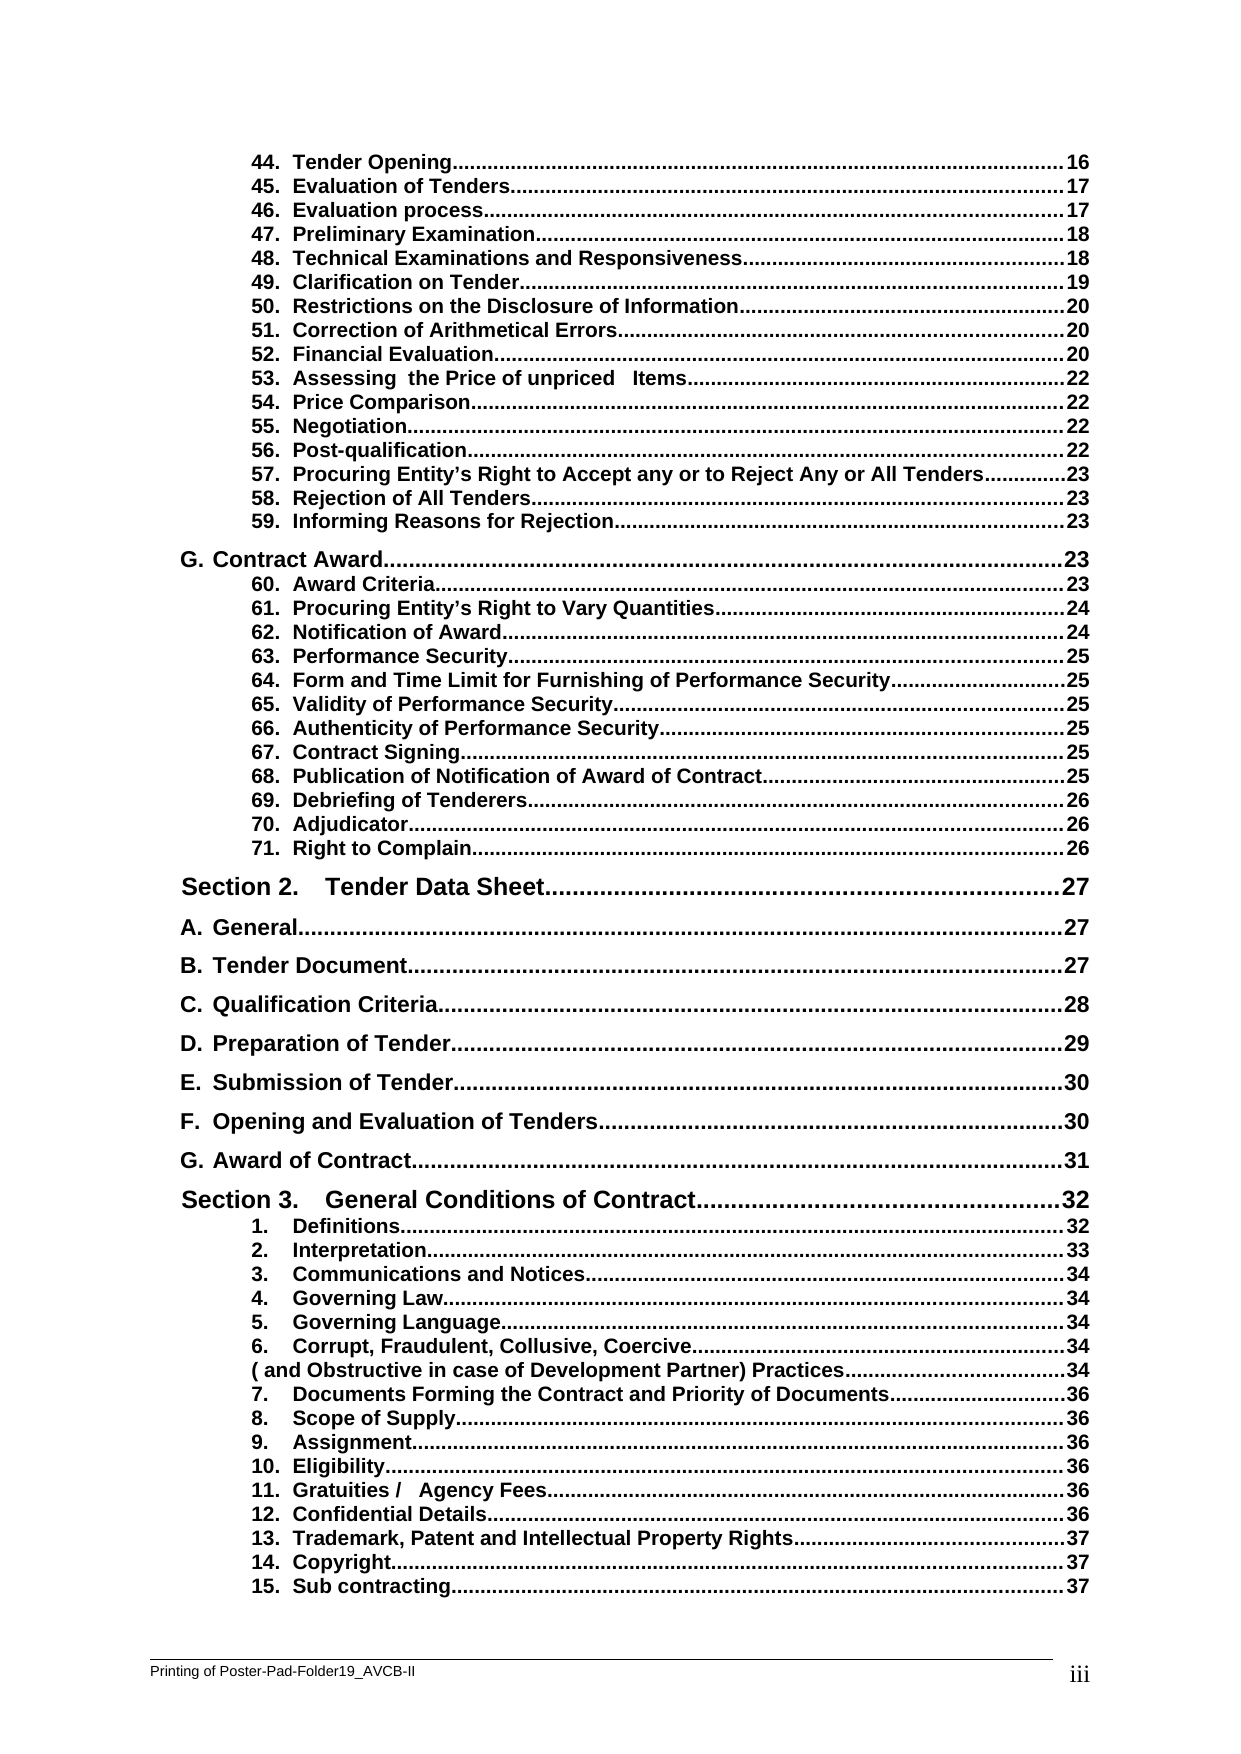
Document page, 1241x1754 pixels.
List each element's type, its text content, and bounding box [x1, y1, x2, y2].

text 61. Procuring Entity’s Right to Vary Quantities 24 [251, 596, 1090, 620]
text 15. Sub contracting 37 [251, 1573, 1090, 1597]
text 49. Clarification on Tender 19 [251, 270, 1090, 294]
text 1. Definitions 32 [251, 1214, 1090, 1238]
text E. Submission of Tender 30 [180, 1069, 1075, 1095]
text 47. Preliminary Examination 18 [251, 222, 1090, 246]
text 8. Scope of Supply 36 [251, 1406, 1090, 1430]
text D. Preparation of Tender 29 [180, 1030, 1075, 1056]
text 50. Restrictions on the Disclosure of Information 20 [251, 294, 1090, 318]
text 66. Authenticity of Performance Security 25 [251, 716, 1090, 740]
text 55. Negotiation 22 [251, 413, 1090, 437]
text 44. Tender Opening 16 [251, 150, 1090, 174]
text 68. Publication of Notification of Award of Contract 25 [251, 764, 1090, 788]
text 58. Rejection of All Tenders 23 [251, 485, 1090, 509]
text 46. Evaluation process 17 [251, 198, 1090, 222]
text 48. Technical Examinations and Responsiveness 18 [251, 246, 1090, 270]
text 57. Procuring Entity’s Right to Accept any or to Reject Any or All Tenders 23 [251, 461, 1090, 485]
text 9. Assignment 36 [251, 1430, 1090, 1454]
text F. Opening and Evaluation of Tenders 30 [180, 1108, 1075, 1134]
text 12. Confidential Details 36 [251, 1502, 1090, 1526]
text A. General 27 [180, 913, 1075, 940]
text G. Award of Contract 31 [180, 1147, 1075, 1173]
text 54. Price Comparison 22 [251, 389, 1090, 413]
text 3. Communications and Notices 34 [251, 1262, 1090, 1286]
text 70. Adjudicator 26 [251, 812, 1090, 836]
text 5. Governing Language 34 [251, 1310, 1090, 1334]
text G. Contract Award 23 [180, 546, 1075, 572]
text B. Tender Document 27 [180, 952, 1075, 979]
text 67. Contract Signing 25 [251, 740, 1090, 764]
text 45. Evaluation of Tenders 17 [251, 174, 1090, 198]
text 4. Governing Law 34 [251, 1286, 1090, 1310]
text 56. Post-qualification 22 [251, 437, 1090, 461]
text 10. Eligibility 36 [251, 1454, 1090, 1478]
text 60. Award Criteria 23 [251, 572, 1090, 596]
text 13. Trademark, Patent and Intellectual Property Rights 37 [251, 1526, 1090, 1549]
text 51. Correction of Arithmetical Errors 20 [251, 318, 1090, 342]
text 52. Financial Evaluation 20 [251, 342, 1090, 366]
text 11. Gratuities / Agency Fees 36 [251, 1478, 1090, 1502]
text 2. Interpretation 33 [251, 1238, 1090, 1262]
text C. Qualification Criteria 28 [180, 991, 1075, 1017]
text 6. Corrupt, Fraudulent, Collusive, Coercive 34 [251, 1334, 1090, 1358]
text 64. Form and Time Limit for Furnishing of Performance Security 25 [251, 668, 1090, 692]
text 65. Validity of Performance Security 25 [251, 692, 1090, 716]
text 14. Copyright 37 [251, 1549, 1090, 1573]
text 53. Assessing the Price of unpriced Items 22 [251, 366, 1090, 389]
text 63. Performance Security 25 [251, 644, 1090, 668]
text Section 2. Tender Data Sheet 27 [181, 872, 1090, 901]
text 59. Informing Reasons for Rejection 23 [251, 509, 1090, 533]
text 69. Debriefing of Tenderers 26 [251, 788, 1090, 812]
text 71. Right to Complain 26 [251, 836, 1090, 860]
text 62. Notification of Award 24 [251, 620, 1090, 644]
text Section 3. General Conditions of Contract 32 [181, 1185, 1090, 1214]
text ( and Obstructive in case of Development Partner) Practices 34 [251, 1358, 1090, 1382]
text 7. Documents Forming the Contract and Priority of Documents 36 [251, 1382, 1090, 1406]
